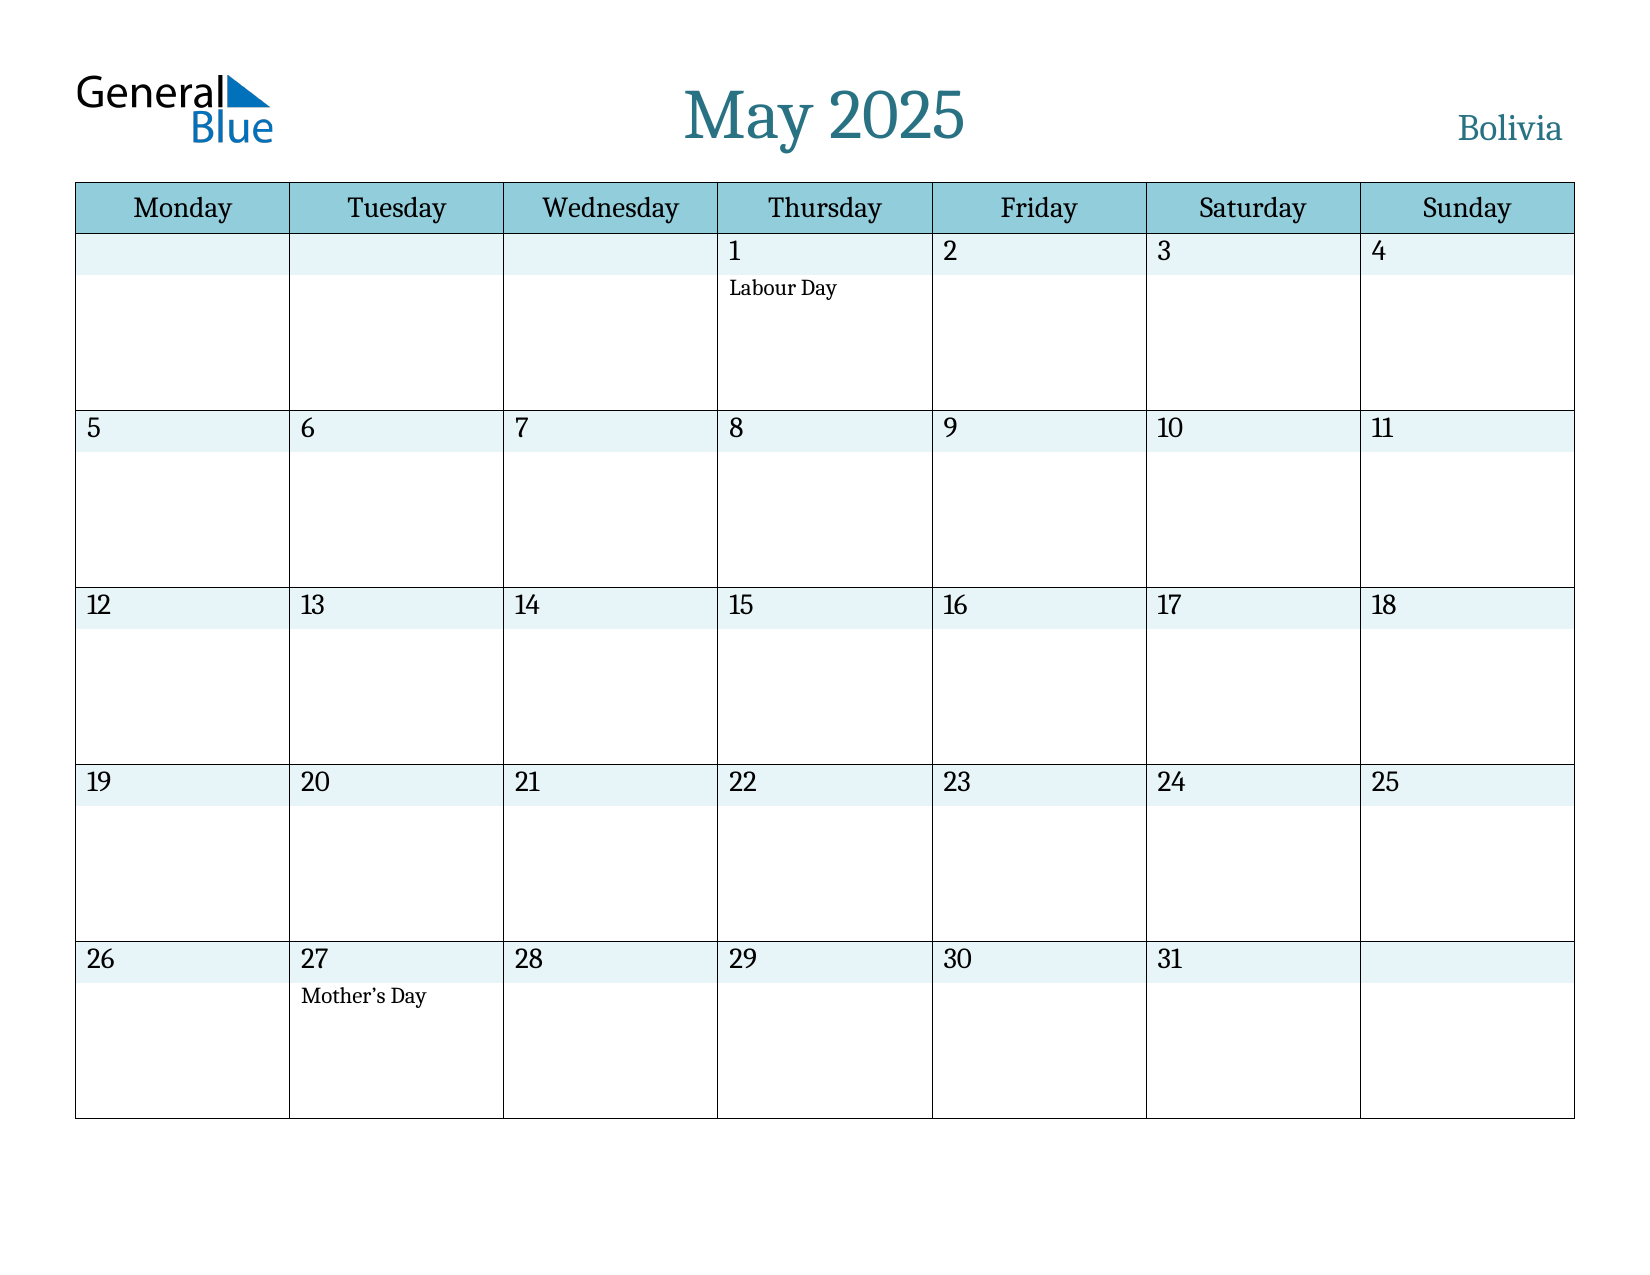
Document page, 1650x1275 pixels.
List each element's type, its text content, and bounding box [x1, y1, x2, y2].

table_cell [504, 806, 717, 941]
table_cell Tuesday [290, 183, 503, 233]
table_cell [76, 452, 289, 587]
table_cell Thursday [718, 183, 932, 233]
table_cell [290, 806, 503, 941]
table_cell 10 [1147, 411, 1360, 452]
table_cell [290, 452, 503, 587]
table_cell [76, 234, 289, 275]
table_cell 3 [1147, 234, 1360, 275]
picture [77, 75, 273, 143]
table_cell [718, 452, 932, 587]
table_cell [1147, 275, 1360, 410]
table_cell [1361, 629, 1574, 764]
table_cell [1147, 629, 1360, 764]
table_cell [933, 629, 1146, 764]
table_cell [933, 275, 1146, 410]
table_header Bolivia [1146, 75, 1574, 182]
table_cell [76, 983, 289, 1118]
table_cell 26 [76, 942, 289, 983]
table_cell [718, 983, 932, 1118]
table_cell [718, 806, 932, 941]
table_cell [1361, 942, 1574, 983]
table_cell 31 [1147, 942, 1360, 983]
table_cell [718, 629, 932, 764]
table_cell 25 [1361, 765, 1574, 806]
table_cell [1361, 983, 1574, 1118]
table_cell [76, 806, 289, 941]
table_cell Sunday [1361, 183, 1574, 233]
table_cell [504, 275, 717, 410]
table_cell [76, 629, 289, 764]
table_cell [1147, 983, 1360, 1118]
table_cell Saturday [1147, 183, 1360, 233]
table_cell 23 [933, 765, 1146, 806]
table_cell [1147, 806, 1360, 941]
table_cell 15 [718, 588, 932, 629]
table_cell 24 [1147, 765, 1360, 806]
table_cell 5 [76, 411, 289, 452]
table_cell 29 [718, 942, 932, 983]
table_cell Friday [933, 183, 1146, 233]
table_cell [1147, 452, 1360, 587]
table_cell [504, 452, 717, 587]
table_cell 9 [933, 411, 1146, 452]
table_cell 1 [718, 234, 932, 275]
table_cell [933, 806, 1146, 941]
table_cell 2 [933, 234, 1146, 275]
table_cell Monday [76, 183, 289, 233]
table_cell [504, 234, 717, 275]
table_cell 12 [76, 588, 289, 629]
table_cell 11 [1361, 411, 1574, 452]
table_cell 17 [1147, 588, 1360, 629]
table_cell Labour Day [718, 275, 932, 410]
table_cell 8 [718, 411, 932, 452]
table_cell 22 [718, 765, 932, 806]
table_cell 20 [290, 765, 503, 806]
table_cell [504, 983, 717, 1118]
table_cell [290, 275, 503, 410]
table_cell [76, 275, 289, 410]
table_cell 13 [290, 588, 503, 629]
table_cell 7 [504, 411, 717, 452]
table_cell [290, 629, 503, 764]
table_cell 30 [933, 942, 1146, 983]
table_cell [1361, 452, 1574, 587]
table_cell Wednesday [504, 183, 717, 233]
table_cell [290, 234, 503, 275]
table_cell [1361, 806, 1574, 941]
table_cell [933, 983, 1146, 1118]
table_cell 27 [290, 942, 503, 983]
table_cell 4 [1361, 234, 1574, 275]
table_cell 6 [290, 411, 503, 452]
table_cell [1361, 275, 1574, 410]
table_cell Mother’s Day [290, 983, 503, 1118]
table_header May 2025 [504, 75, 1146, 182]
table_cell 14 [504, 588, 717, 629]
table_cell 16 [933, 588, 1146, 629]
table_cell 28 [504, 942, 717, 983]
table_cell 19 [76, 765, 289, 806]
table_cell 21 [504, 765, 717, 806]
table_cell 18 [1361, 588, 1574, 629]
table_header [76, 75, 503, 182]
table_cell [504, 629, 717, 764]
table_cell [933, 452, 1146, 587]
